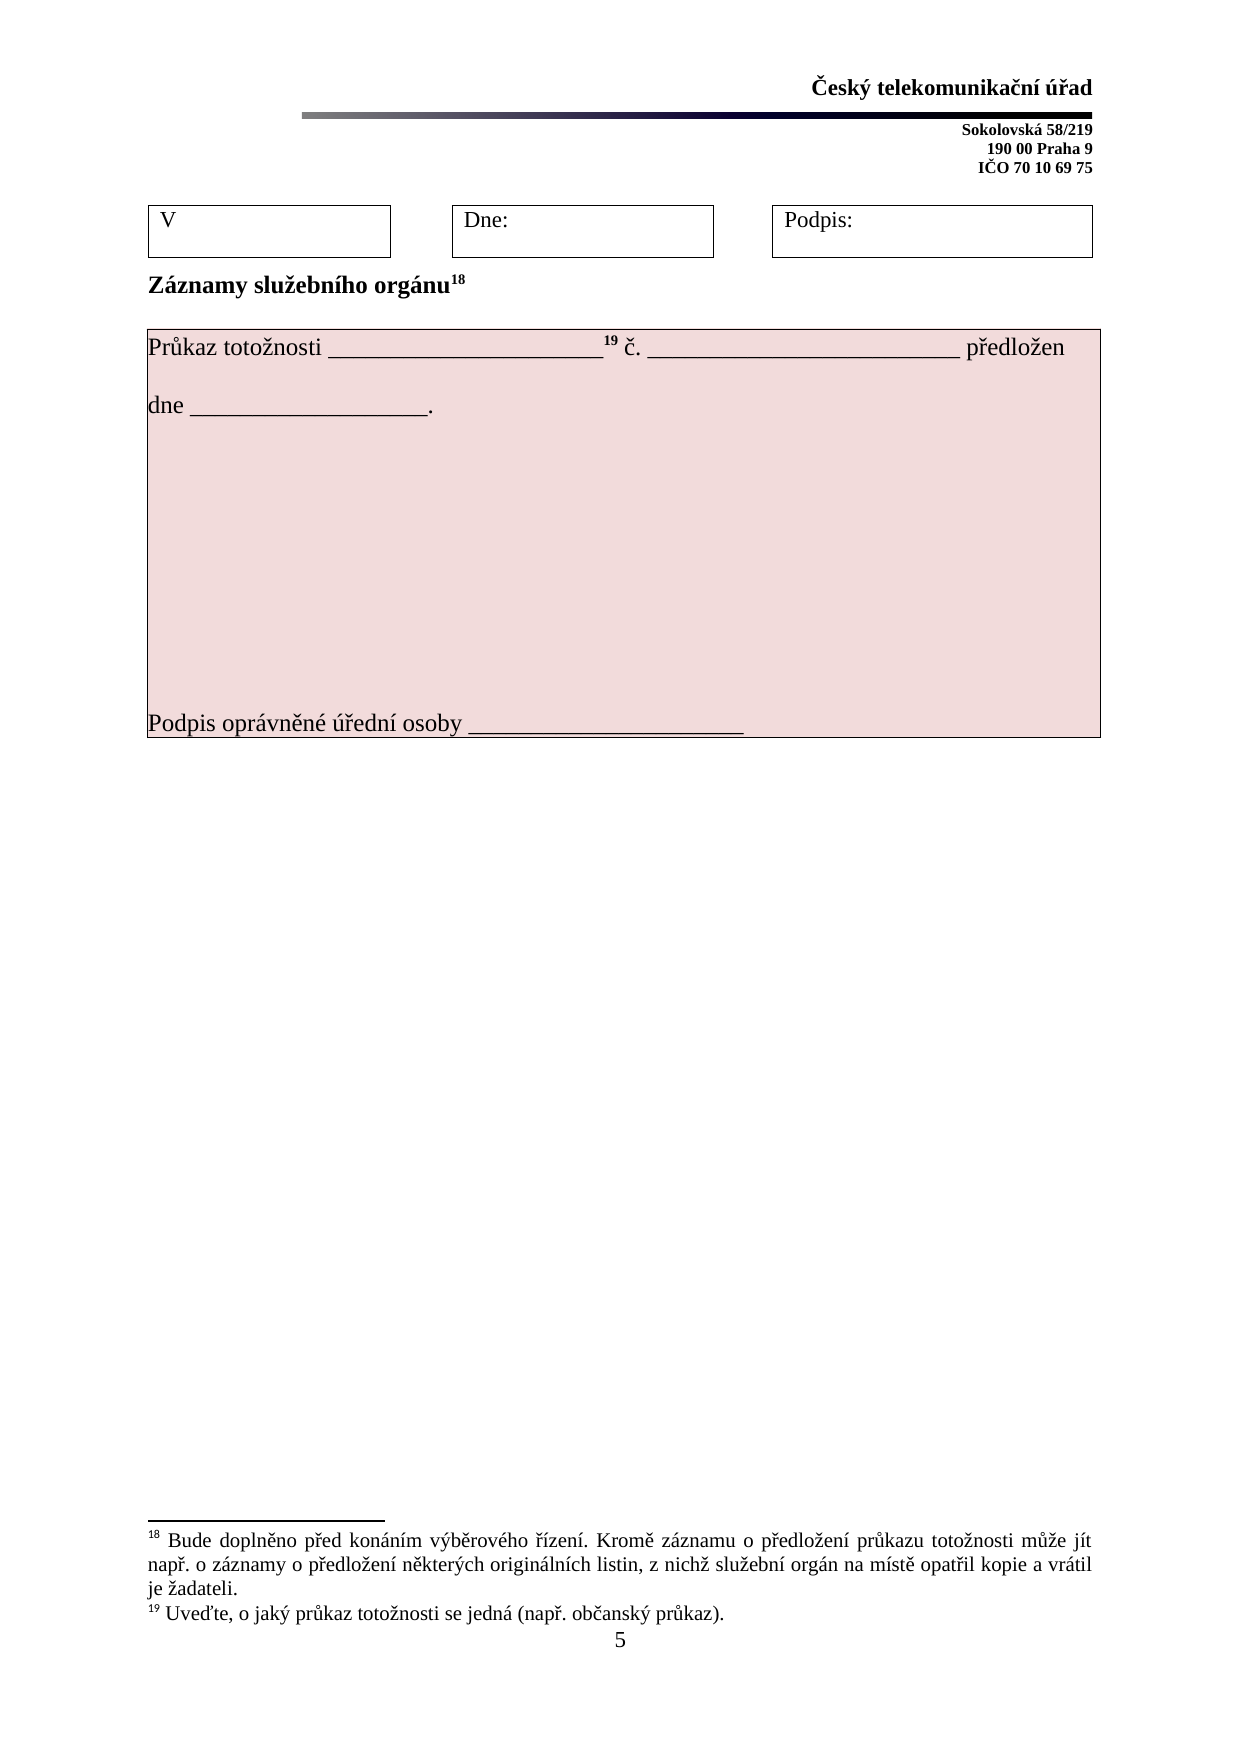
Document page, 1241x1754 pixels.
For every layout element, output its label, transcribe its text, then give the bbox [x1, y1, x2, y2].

text dne ___________________. [148, 387, 1100, 418]
table_header Dne: [453, 206, 713, 257]
table_header [391, 205, 452, 257]
table_header [714, 205, 772, 257]
table_header Podpis: [773, 206, 1092, 257]
text Záznamy služebního orgánu [148, 271, 1092, 299]
table_header V [149, 206, 390, 257]
text Podpis oprávněné úřední osoby ______________________ [148, 705, 1100, 737]
text Průkaz totožnosti ______________________ č. _________________________ předložen [148, 330, 1100, 360]
